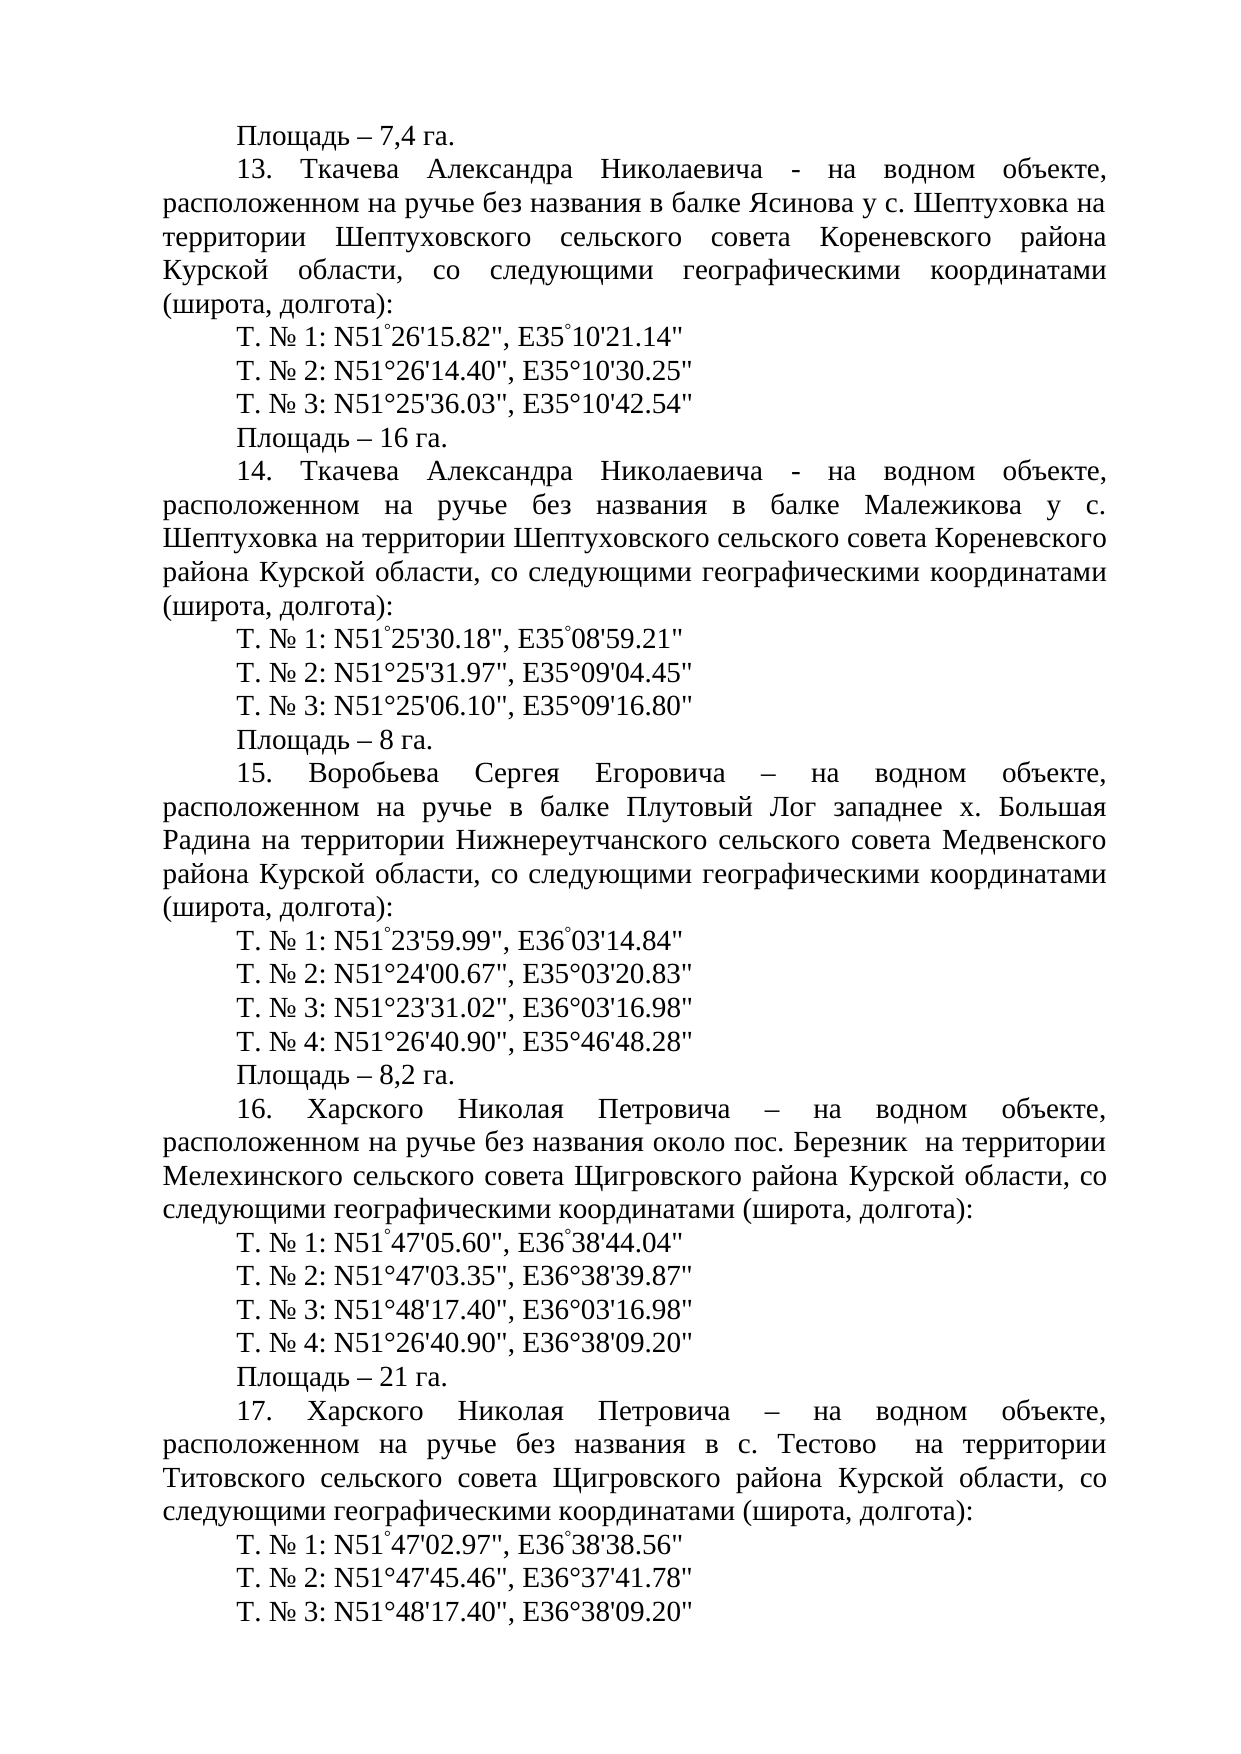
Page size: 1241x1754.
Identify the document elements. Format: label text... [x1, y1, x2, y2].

text Площадь – 7,4 га. [162, 118, 1107, 152]
text Т. № 1: N51°47'05.60", E36°38'44.04" [162, 1225, 1107, 1258]
text 13. Ткачева Александра Николаевича - на водном объекте, расположенном на ручье без названия в балке Ясинова у с. Шептуховка на территории Шептуховского сельского совета Кореневского района Курской области, со следующими географическими координатами (широта, долгота): [162, 152, 1107, 319]
text Т. № 3: N51°48'17.40", E36°03'16.98" [162, 1292, 1107, 1326]
text Т. № 1: N51°26'15.82", E35°10'21.14" [162, 319, 1107, 353]
text Площадь – 8,2 га. [162, 1057, 1107, 1091]
text Площадь – 21 га. [162, 1359, 1107, 1393]
text 14. Ткачева Александра Николаевича - на водном объекте, расположенном на ручье без названия в балке Малежикова у с. Шептуховка на территории Шептуховского сельского совета Кореневского района Курской области, со следующими географическими координатами (широта, долгота): [162, 453, 1107, 621]
text Т. № 2: N51°47'03.35", E36°38'39.87" [162, 1258, 1107, 1292]
text Т. № 1: N51°47'02.97", E36°38'38.56" [162, 1527, 1107, 1560]
text Т. № 2: N51°25'31.97", E35°09'04.45" [162, 655, 1107, 688]
text Т. № 3: N51°25'36.03", E35°10'42.54" [162, 386, 1107, 420]
text Т. № 3: N51°23'31.02", E36°03'16.98" [162, 990, 1107, 1024]
text Т. № 4: N51°26'40.90", E35°46'48.28" [162, 1024, 1107, 1057]
text Т. № 1: N51°23'59.99", E36°03'14.84" [162, 923, 1107, 957]
text Т. № 1: N51°25'30.18", E35°08'59.21" [162, 621, 1107, 655]
text Площадь – 16 га. [162, 420, 1107, 453]
text Т. № 3: N51°48'17.40", E36°38'09.20" [162, 1594, 1107, 1627]
text 15. Воробьева Сергея Егоровича – на водном объекте, расположенном на ручье в балке Плутовый Лог западнее х. Большая Радина на территории Нижнереутчанского сельского совета Медвенского района Курской области, со следующими географическими координатами (широта, долгота): [162, 755, 1107, 923]
text Т. № 2: N51°24'00.67", E35°03'20.83" [162, 957, 1107, 990]
text 17. Харского Николая Петровича – на водном объекте, расположенном на ручье без названия в с. Тестово на территории Титовского сельского совета Щигровского района Курской области, со следующими географическими координатами (широта, долгота): [162, 1393, 1107, 1527]
text Т. № 3: N51°25'06.10", E35°09'16.80" [162, 688, 1107, 722]
text Площадь – 8 га. [162, 722, 1107, 755]
text Т. № 2: N51°47'45.46", E36°37'41.78" [162, 1560, 1107, 1594]
text Т. № 2: N51°26'14.40", E35°10'30.25" [162, 353, 1107, 386]
text 16. Харского Николая Петровича – на водном объекте, расположенном на ручье без названия около пос. Березник на территории Мелехинского сельского совета Щигровского района Курской области, со следующими географическими координатами (широта, долгота): [162, 1091, 1107, 1225]
text Т. № 4: N51°26'40.90", E36°38'09.20" [162, 1326, 1107, 1359]
